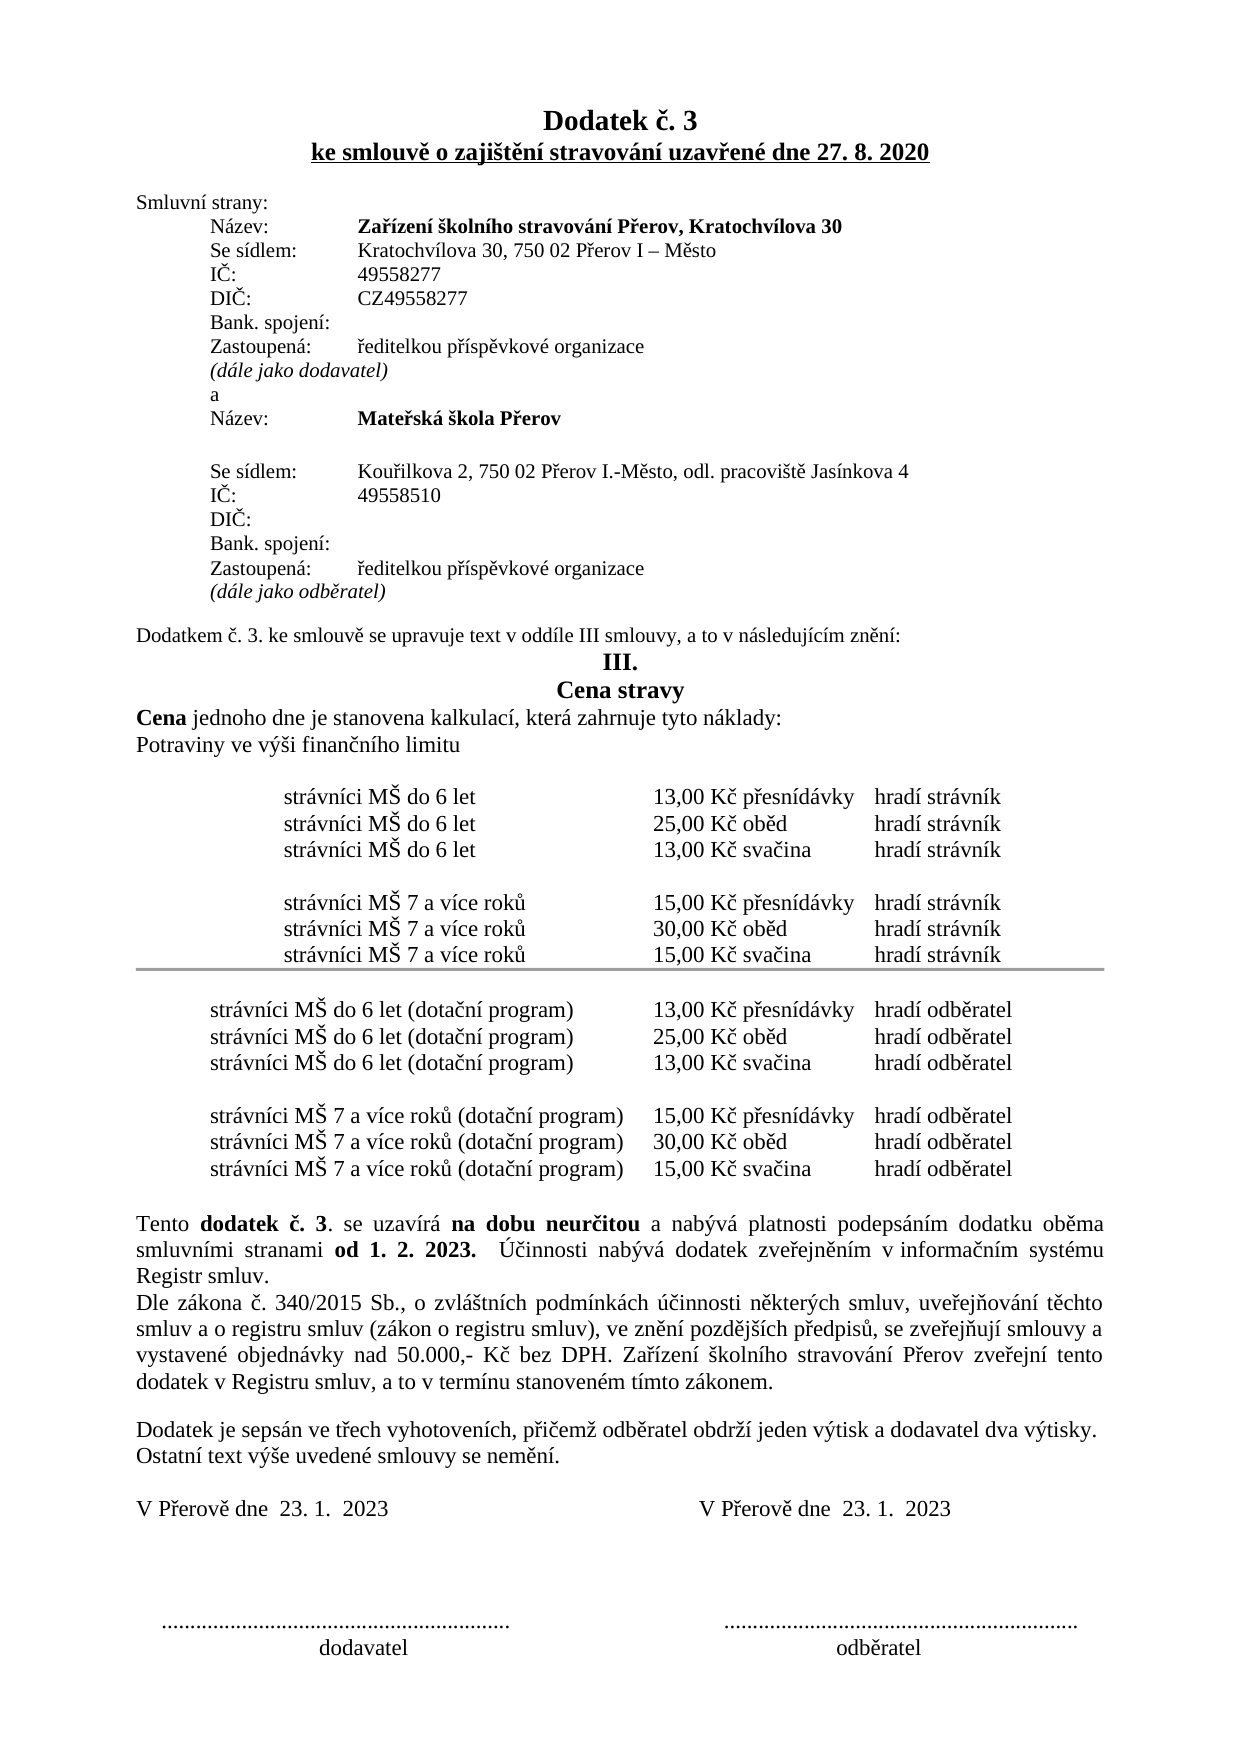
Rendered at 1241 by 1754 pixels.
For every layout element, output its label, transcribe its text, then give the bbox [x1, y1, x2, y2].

text strávníci MŠ 7 a více roků (dotační program) 15,00 Kč přesnídávky hradí odběratel [136, 1102, 1104, 1128]
text strávníci MŠ do 6 let 25,00 Kč oběd hradí strávník [136, 810, 1104, 836]
text Dodatek je sepsán ve třech vyhotoveních, přičemž odběratel obdrží jeden výtisk a dodavatel dva výtisky. [136, 1416, 1104, 1442]
text Smluvní strany: [136, 190, 1104, 214]
text Cena stravy [136, 676, 1104, 704]
text Potraviny ve výši finančního limitu [136, 731, 1104, 757]
text strávníci MŠ do 6 let (dotační program) 13,00 Kč přesnídávky hradí odběratel [136, 997, 1104, 1023]
text Tento dodatek č. 3. se uzavírá na dobu neurčitou a nabývá platnosti podepsáním dodatku oběma smluvními stranami od 1. 2. 2023. Účinnosti nabývá dodatek zveřejněním v informačním systému Registr smluv. [136, 1210, 1104, 1289]
text (dále jako dodavatel) [136, 358, 1104, 382]
text ............................................................. .............................................................. [136, 1607, 1104, 1634]
text strávníci MŠ do 6 let 13,00 Kč svačina hradí strávník [136, 836, 1104, 862]
text DIČ: [136, 507, 1104, 531]
text strávníci MŠ 7 a více roků 15,00 Kč přesnídávky hradí strávník [136, 889, 1104, 915]
text Bank. spojení: [136, 310, 1104, 334]
text V Přerově dne 23. 1. 2023 V Přerově dne 23. 1. 2023 [136, 1495, 1104, 1521]
text III. [136, 647, 1104, 676]
text Se sídlem: Kratochvílova 30, 750 02 Přerov I – Město [136, 238, 1104, 262]
text (dále jako odběratel) [136, 579, 1104, 603]
text Dle zákona č. 340/2015 Sb., o zvláštních podmínkách účinnosti některých smluv, uveřejňování těchto smluv a o registru smluv (zákon o registru smluv), ve znění pozdějších předpisů, se zveřejňují smlouvy a vystavené objednávky nad 50.000,- Kč bez DPH. Zařízení školního stravování Přerov zveřejní tento dodatek v Registru smluv, a to v termínu stanoveném tímto zákonem. [136, 1289, 1104, 1394]
text IČ: 49558277 [136, 262, 1104, 286]
text Název: Mateřská škola Přerov [136, 406, 1104, 430]
title Dodatek č. 3 [136, 103, 1104, 137]
text Zastoupená: ředitelkou příspěvkové organizace [136, 334, 1104, 358]
text strávníci MŠ 7 a více roků (dotační program) 30,00 Kč oběd hradí odběratel [136, 1128, 1104, 1155]
text Se sídlem: Kouřilkova 2, 750 02 Přerov I.-Město, odl. pracoviště Jasínkova 4 [136, 459, 1104, 483]
text IČ: 49558510 [136, 483, 1104, 507]
text Bank. spojení: [136, 531, 1104, 555]
text dodavatel odběratel [136, 1634, 1104, 1660]
text strávníci MŠ do 6 let (dotační program) 13,00 Kč svačina hradí odběratel [136, 1049, 1104, 1076]
text Cena jednoho dne je stanovena kalkulací, která zahrnuje tyto náklady: [136, 704, 1104, 731]
text strávníci MŠ 7 a více roků 15,00 Kč svačina hradí strávník [136, 941, 1104, 967]
text strávníci MŠ 7 a více roků (dotační program) 15,00 Kč svačina hradí odběratel [136, 1155, 1104, 1181]
text strávníci MŠ do 6 let 13,00 Kč přesnídávky hradí strávník [136, 783, 1104, 810]
text DIČ: CZ49558277 [136, 286, 1104, 310]
text strávníci MŠ 7 a více roků 30,00 Kč oběd hradí strávník [136, 915, 1104, 941]
text a [136, 382, 1104, 406]
text ke smlouvě o zajištění stravování uzavřené dne 27. 8. 2020 [136, 137, 1104, 166]
text Název: Zařízení školního stravování Přerov, Kratochvílova 30 [136, 214, 1104, 238]
text Dodatkem č. 3. ke smlouvě se upravuje text v oddíle III smlouvy, a to v následujícím znění: [136, 623, 1104, 647]
text Zastoupená: ředitelkou příspěvkové organizace [136, 555, 1104, 579]
text strávníci MŠ do 6 let (dotační program) 25,00 Kč oběd hradí odběratel [136, 1023, 1104, 1049]
text Ostatní text výše uvedené smlouvy se nemění. [136, 1442, 1104, 1468]
